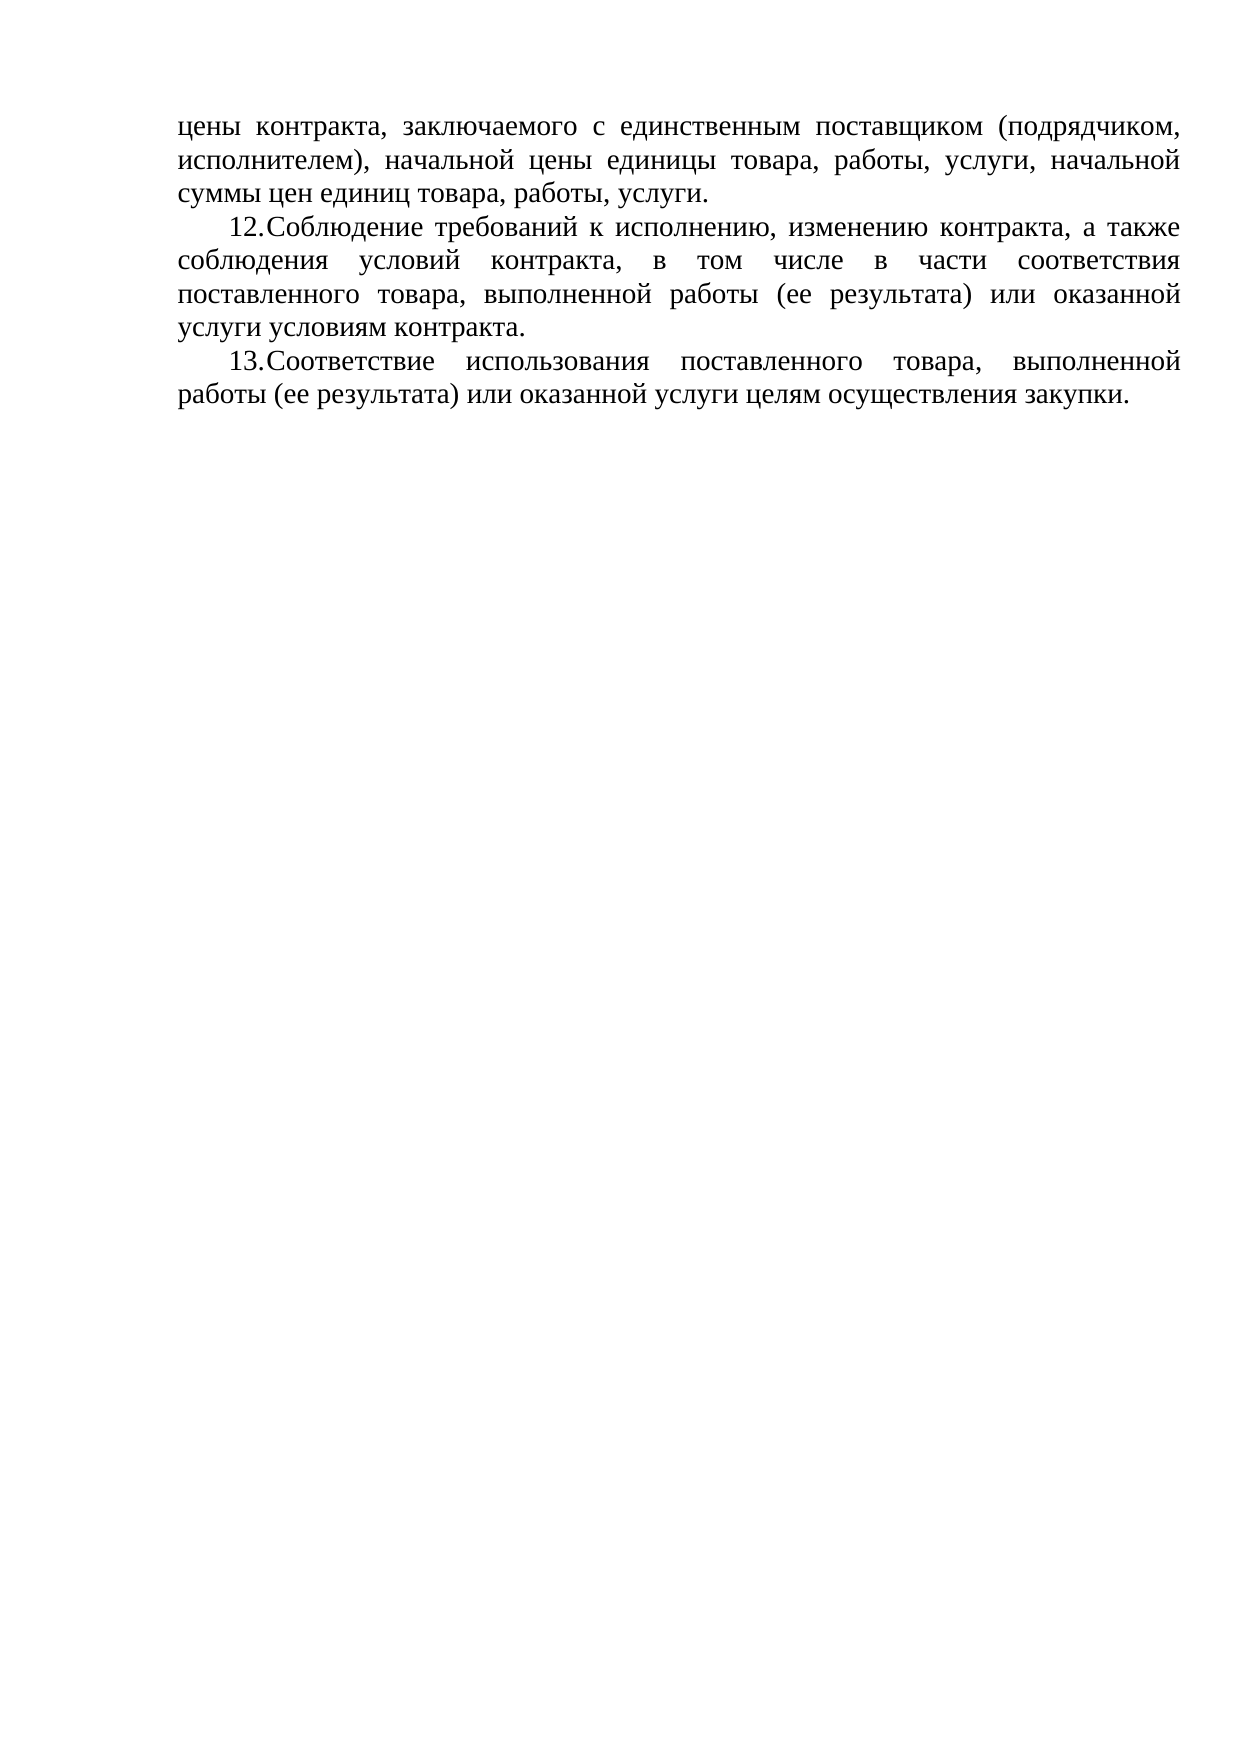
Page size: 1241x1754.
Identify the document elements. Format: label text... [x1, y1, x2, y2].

text 13. Соответствие использования поставленного товара, выполненной работы (ее результата) или оказанной услуги целям осуществления закупки. [177, 343, 1181, 410]
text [177, 108, 1181, 209]
text 12. Соблюдение требований к исполнению, изменению контракта, а также соблюдения условий контракта, в том числе в части соответствия поставленного товара, выполненной работы (ее результата) или оказанной услуги условиям контракта. [177, 209, 1181, 343]
